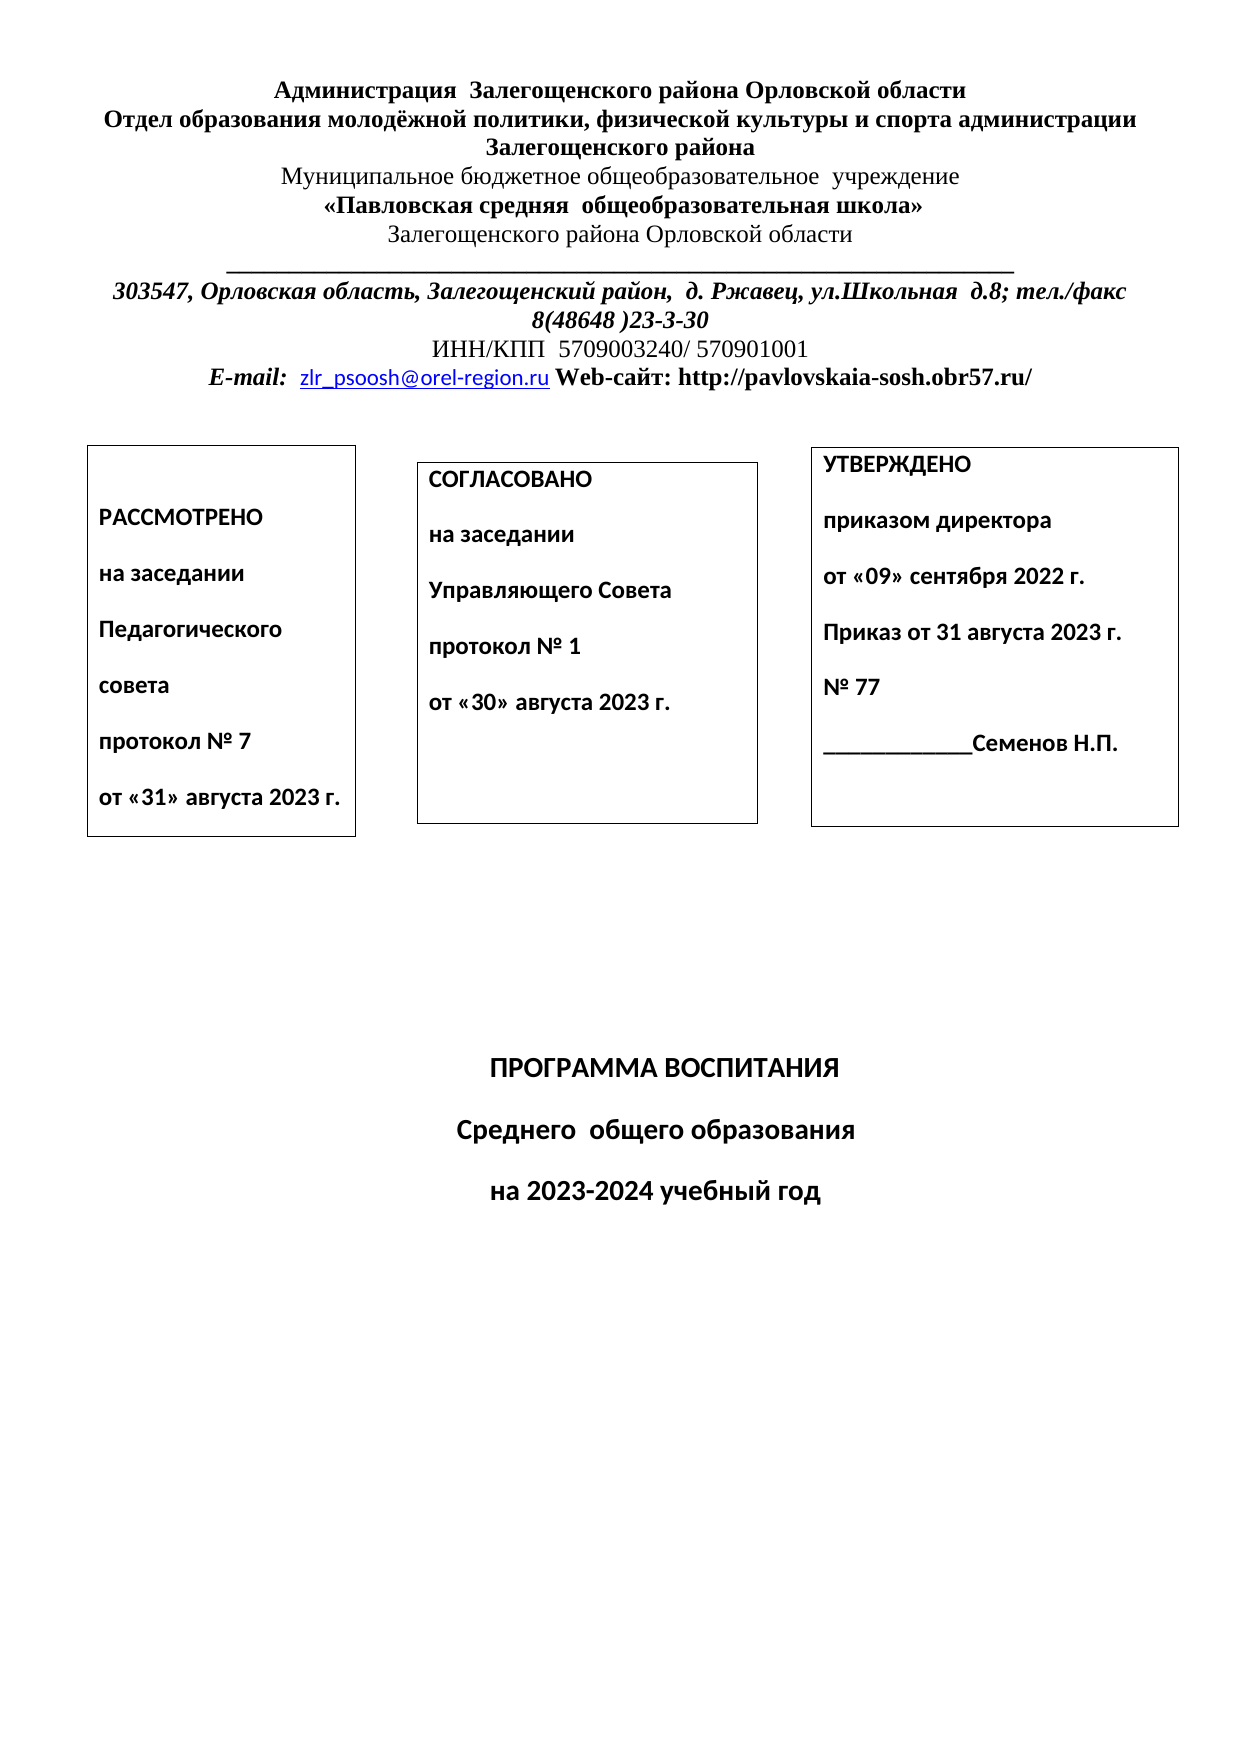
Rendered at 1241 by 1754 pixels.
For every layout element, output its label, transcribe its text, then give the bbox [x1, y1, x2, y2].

text «Павловская средняя общеобразовательная школа» [75, 190, 1165, 219]
text ПРОГРАММА ВОСПИТАНИЯ [75, 1049, 1165, 1084]
text ИНН/КПП 5709003240/ 570901001 [75, 334, 1165, 362]
text Залегощенского района Орловской области [75, 219, 1165, 247]
table_header СОГЛАСОВАНО на заседании Управляющего Совета протокол № 1 от «30» августа 2023 г. [418, 463, 757, 823]
text на 2023-2024 учебный год [75, 1172, 1165, 1208]
text _______________________________________________________________ [75, 247, 1165, 276]
text Среднего общего образования [75, 1111, 1165, 1146]
text Муниципальное бюджетное общеобразовательное учреждение [75, 161, 1165, 190]
table_header УТВЕРЖДЕНО приказом директора от «09» сентября 2022 г. Приказ от 31 августа 2023 г. № 77 ____________Семенов Н.П. [812, 448, 1178, 826]
table_header РАССМОТРЕНО на заседании Педагогического совета протокол № 7 от «31» августа 2023 г. [88, 446, 355, 836]
text Отдел образования молодёжной политики, физической культуры и спорта администрации Залегощенского района [75, 104, 1165, 161]
text E-mail: zlr_psoosh@orel-region.ru Web-сайт: http://pavlovskaia-sosh.obr57.ru/ [75, 362, 1165, 392]
text Администрация Залегощенского района Орловской области [75, 75, 1165, 104]
text 303547, Орловская область, Залегощенский район, д. Ржавец, ул.Школьная д.8; тел./факс 8(48648 )23-3-30 [75, 276, 1165, 334]
